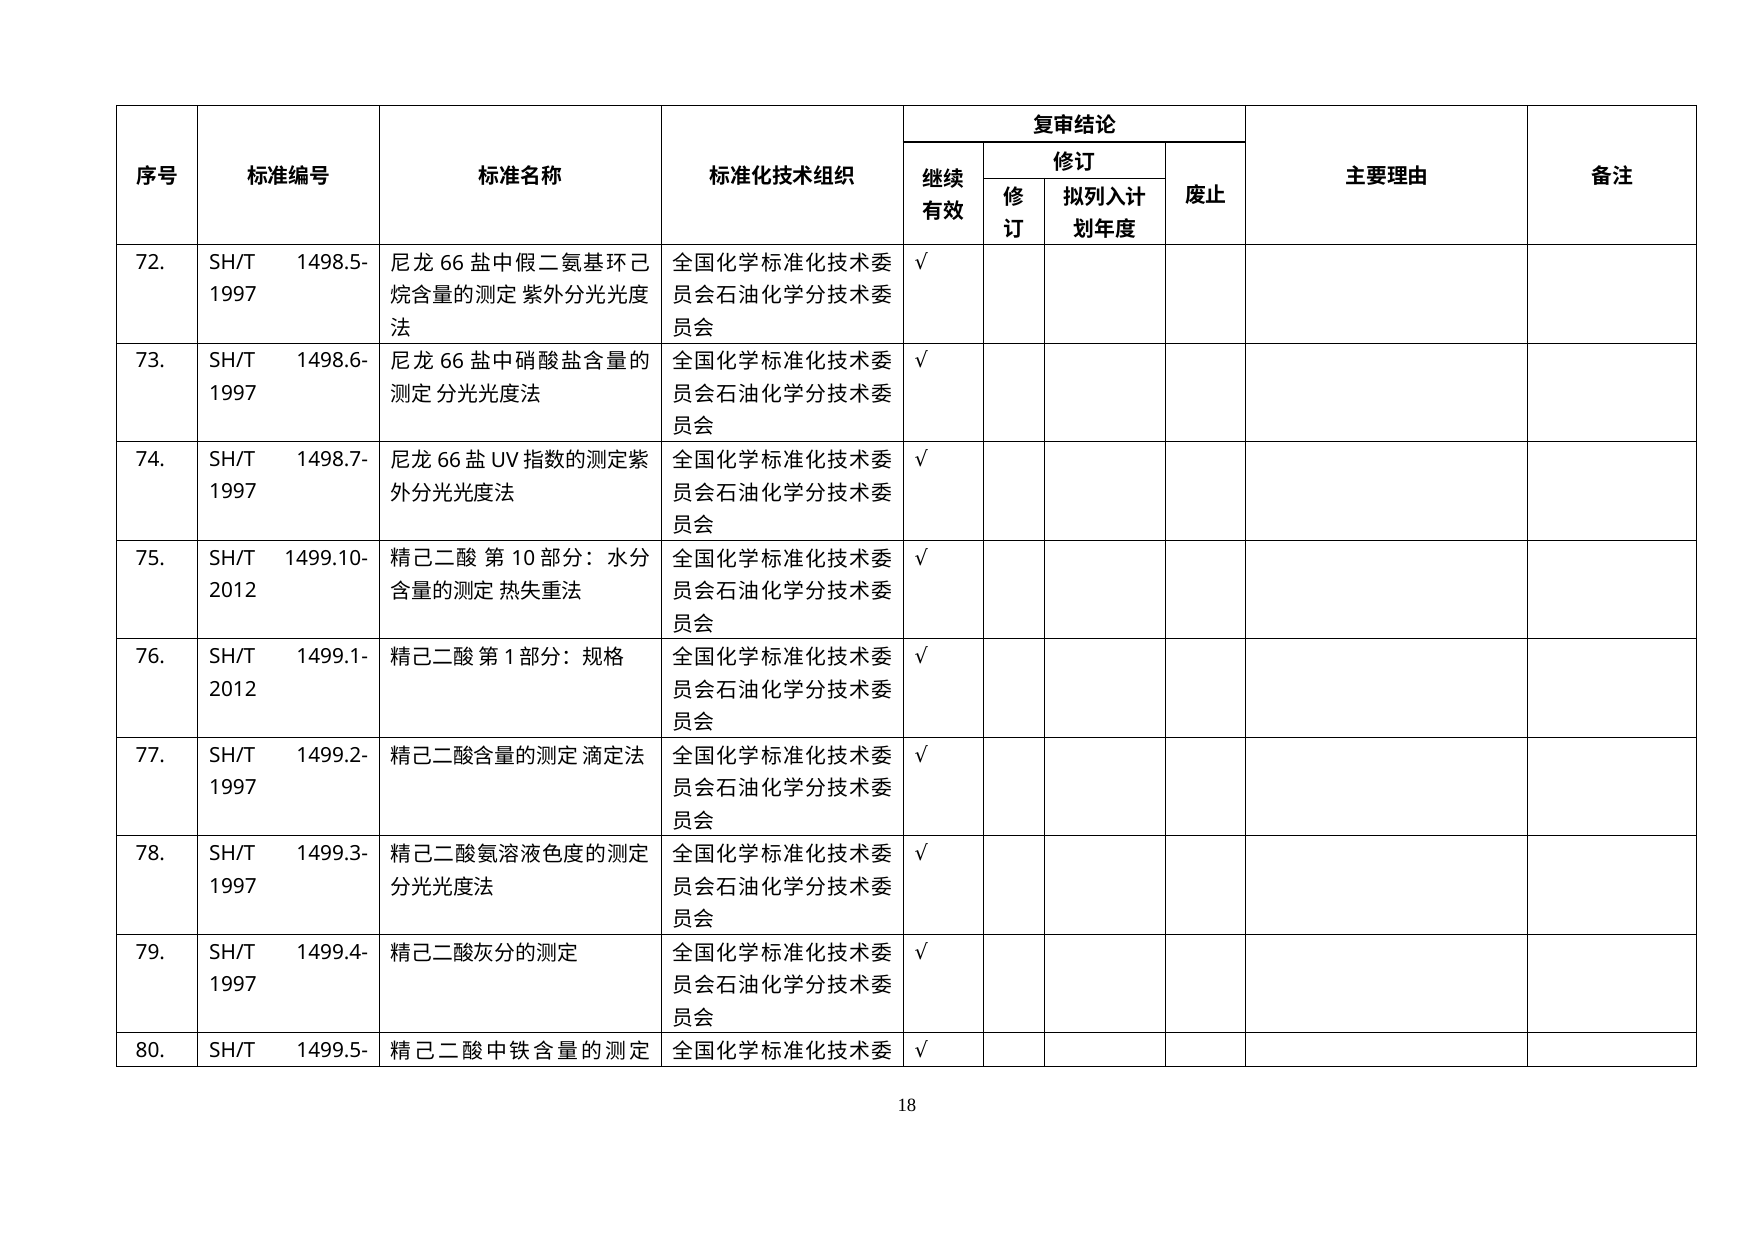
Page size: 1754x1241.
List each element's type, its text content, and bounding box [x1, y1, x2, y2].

table_cell [1528, 344, 1696, 441]
table_cell [984, 738, 1044, 835]
table_cell [117, 245, 197, 342]
table_cell SH/T 1498.6-1997 [198, 344, 379, 441]
table_cell 全国化学标准化技术委员会石油化学分技术委员会 [662, 836, 903, 934]
table_cell [1045, 1033, 1165, 1066]
table_header 主要理由 [1246, 106, 1527, 244]
table_cell [1528, 1033, 1696, 1066]
table_cell [1246, 245, 1527, 342]
table_cell [1166, 836, 1245, 934]
table_cell SH/T 1499.3-1997 [198, 836, 379, 934]
table_header 备注 [1528, 106, 1696, 244]
table_cell √ [904, 442, 983, 539]
table_cell SH/T 1499.5-1997 [198, 1033, 379, 1066]
table_cell [1045, 541, 1165, 638]
table_cell 精己二酸中铁含量的测定 2,2联吡啶分光光度法 [380, 1033, 661, 1066]
table_cell 废止 [1166, 143, 1245, 244]
table_cell SH/T 1498.7-1997 [198, 442, 379, 539]
table_cell 继续有效 [904, 143, 983, 244]
table_header 标准编号 [198, 106, 379, 244]
table_header 序号 [117, 106, 197, 244]
table_cell [1166, 738, 1245, 835]
table_cell [1045, 836, 1165, 934]
table_header 复审结论 [904, 106, 1245, 141]
table_cell [117, 639, 197, 737]
table_cell √ [904, 935, 983, 1032]
table_cell [984, 245, 1044, 342]
table_cell [1246, 639, 1527, 737]
table_cell [1528, 836, 1696, 934]
table_cell [117, 1033, 197, 1066]
table_cell √ [904, 541, 983, 638]
table_cell [1045, 738, 1165, 835]
table_cell [1528, 935, 1696, 1032]
table_cell SH/T 1499.4-1997 [198, 935, 379, 1032]
table_cell [117, 738, 197, 835]
table_cell [1246, 442, 1527, 539]
table_cell [984, 541, 1044, 638]
table_cell 全国化学标准化技术委员会石油化学分技术委员会 [662, 442, 903, 539]
table_cell 全国化学标准化技术委员会石油化学分技术委员会 [662, 935, 903, 1032]
table_cell [1246, 836, 1527, 934]
table_cell 拟列入计划年度 [1045, 179, 1165, 244]
table_cell 全国化学标准化技术委员会石油化学分技术委员会 [662, 639, 903, 737]
table_cell [984, 442, 1044, 539]
table_cell [1528, 245, 1696, 342]
table_cell [1528, 639, 1696, 737]
table_cell 精己二酸 第1部分：规格 [380, 639, 661, 737]
table_cell [1166, 344, 1245, 441]
table_cell [117, 541, 197, 638]
table_cell [984, 1033, 1044, 1066]
table_cell [1528, 738, 1696, 835]
table_cell [1166, 245, 1245, 342]
table_cell [1528, 442, 1696, 539]
table_cell [984, 639, 1044, 737]
table_cell [1045, 344, 1165, 441]
table_cell [1045, 639, 1165, 737]
table_cell [117, 344, 197, 441]
table_cell SH/T 1499.10-2012 [198, 541, 379, 638]
table_cell √ [904, 738, 983, 835]
table_header 标准化技术组织 [662, 106, 903, 244]
table_cell 尼龙66盐UV指数的测定紫外分光光度法 [380, 442, 661, 539]
table_cell 全国化学标准化技术委员会石油化学分技术委员会 [662, 1033, 903, 1066]
table_cell 全国化学标准化技术委员会石油化学分技术委员会 [662, 344, 903, 441]
table_cell [1246, 738, 1527, 835]
table_cell √ [904, 344, 983, 441]
table_cell [1166, 442, 1245, 539]
table_cell 全国化学标准化技术委员会石油化学分技术委员会 [662, 738, 903, 835]
table_header 标准名称 [380, 106, 661, 244]
table_cell [984, 344, 1044, 441]
table_cell [117, 836, 197, 934]
table_cell SH/T 1498.5-1997 [198, 245, 379, 342]
table_cell 全国化学标准化技术委员会石油化学分技术委员会 [662, 245, 903, 342]
table_cell SH/T 1499.2-1997 [198, 738, 379, 835]
table_cell [1166, 541, 1245, 638]
table_cell 精己二酸氨溶液色度的测定 分光光度法 [380, 836, 661, 934]
table_cell [1166, 639, 1245, 737]
table_cell 精己二酸含量的测定 滴定法 [380, 738, 661, 835]
table_cell [1246, 1033, 1527, 1066]
table_cell [1166, 935, 1245, 1032]
table_cell 全国化学标准化技术委员会石油化学分技术委员会 [662, 541, 903, 638]
table_cell 尼龙66盐中假二氨基环己烷含量的测定 紫外分光光度法 [380, 245, 661, 342]
table_cell [1246, 541, 1527, 638]
table_cell SH/T 1499.1-2012 [198, 639, 379, 737]
table_cell √ [904, 836, 983, 934]
table_cell 修订 [984, 179, 1044, 244]
table_cell [117, 442, 197, 539]
table_cell √ [904, 1033, 983, 1066]
table_cell 修订 [984, 143, 1165, 178]
table_cell [984, 935, 1044, 1032]
table_cell [1166, 1033, 1245, 1066]
table_cell 精己二酸灰分的测定 [380, 935, 661, 1032]
table_cell [117, 935, 197, 1032]
table_cell √ [904, 245, 983, 342]
table_cell 尼龙66盐中硝酸盐含量的测定 分光光度法 [380, 344, 661, 441]
table_cell [1045, 935, 1165, 1032]
table_cell 精己二酸 第10部分：水分含量的测定 热失重法 [380, 541, 661, 638]
table_cell [1246, 935, 1527, 1032]
table_cell [1045, 442, 1165, 539]
table_cell [1528, 541, 1696, 638]
table_cell [984, 836, 1044, 934]
table_cell √ [904, 639, 983, 737]
table_cell [1045, 245, 1165, 342]
table_cell [1246, 344, 1527, 441]
